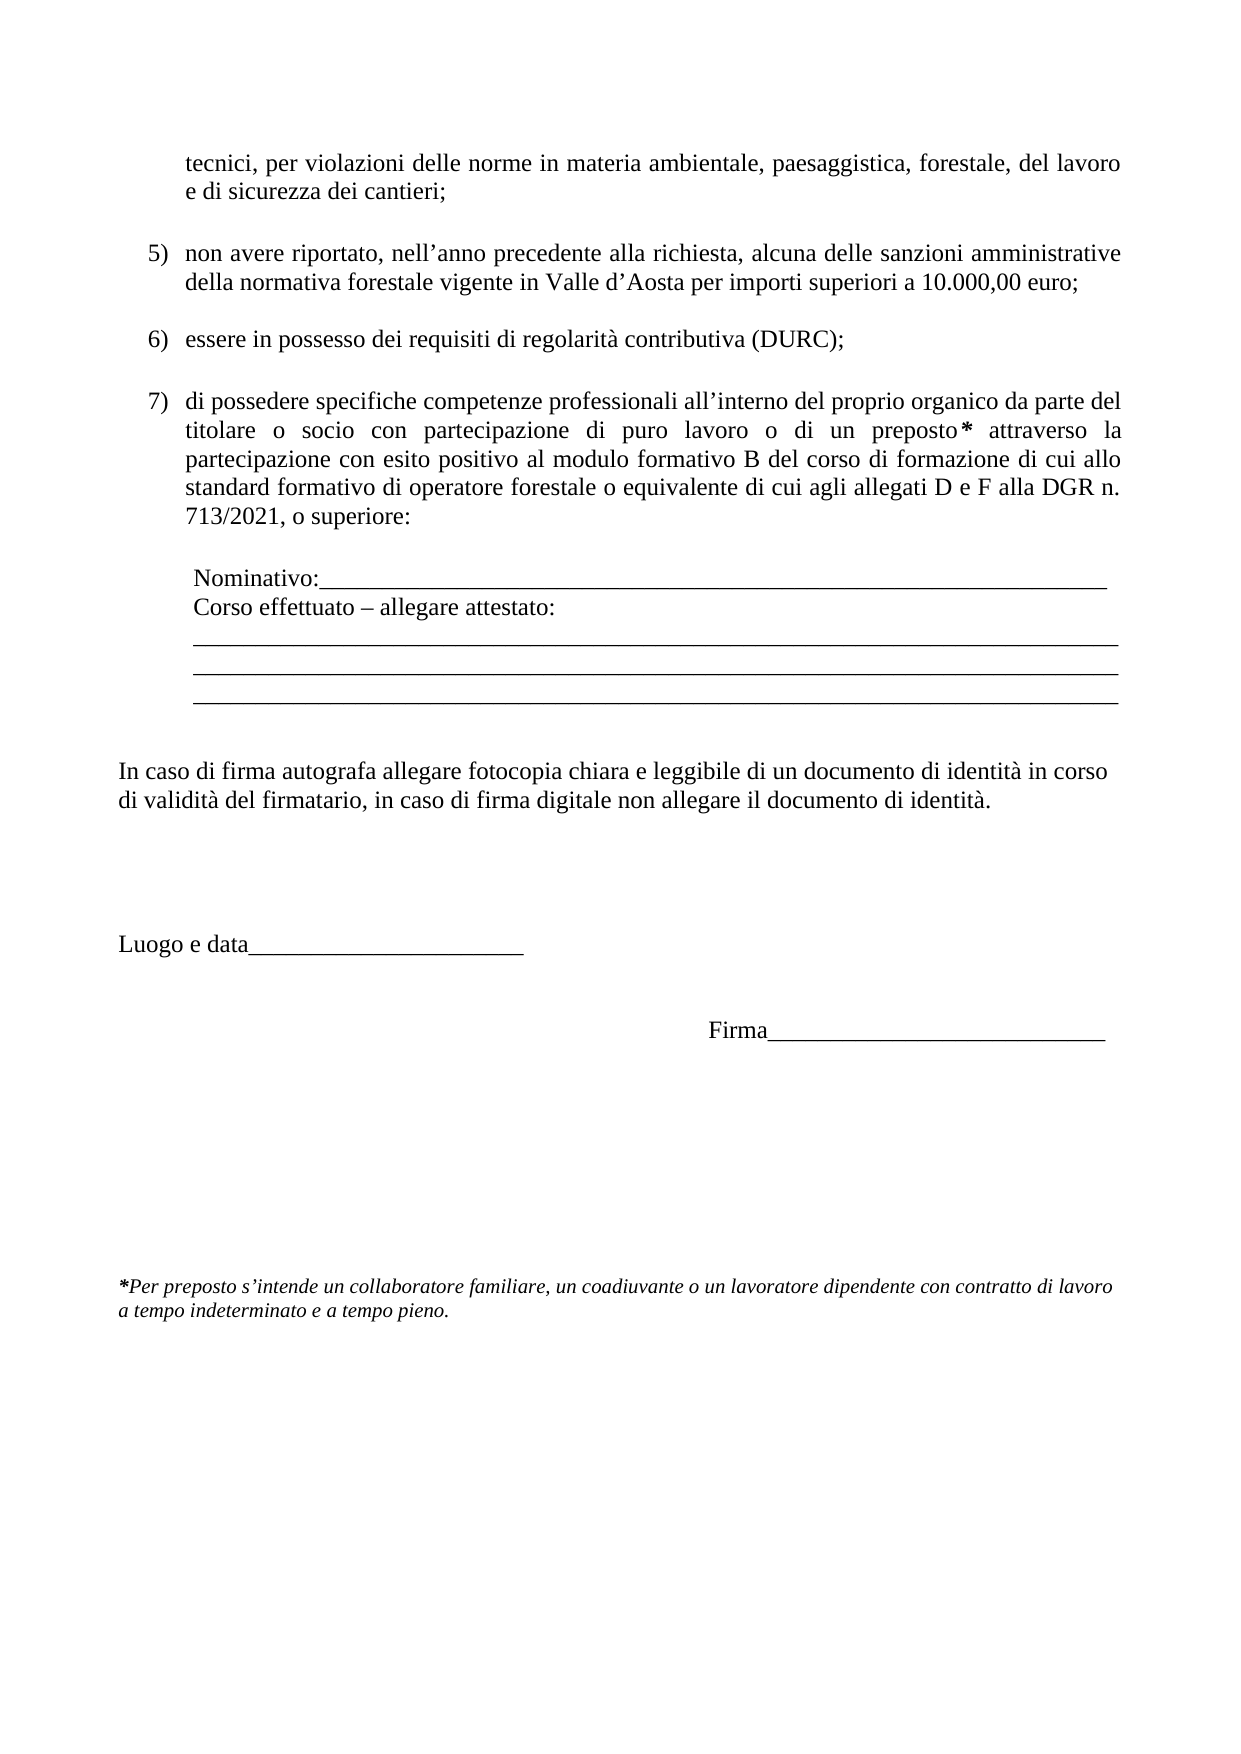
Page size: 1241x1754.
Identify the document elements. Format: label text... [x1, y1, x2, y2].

list non avere riportato, nell’anno precedente alla richiesta, alcuna delle sanzioni amministrative della normativa forestale vigente in Valle d’Aosta per importi superiori a 10.000,00 euro; [148, 238, 1122, 296]
text Luogo e data______________________ [118, 929, 1122, 957]
list *Per preposto s’intende un collaboratore familiare, un coadiuvante o un lavoratore dipendente con contratto di lavoro a tempo indeterminato e a tempo pieno. [118, 1274, 1122, 1322]
list di possedere specifiche competenze professionali all’interno del proprio organico da parte del titolare o socio con partecipazione di puro lavoro o di un preposto* attraverso la partecipazione con esito positivo al modulo formativo B del corso di formazione di cui allo standard formativo di operatore forestale o equivalente di cui agli allegati D e F alla DGR n. 713/2021, o superiore: [148, 386, 1122, 530]
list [148, 148, 1122, 205]
text Firma___________________________ [118, 1015, 1122, 1044]
list essere in possesso dei requisiti di regolarità contributiva (DURC); [148, 324, 1122, 353]
list Corso effettuato – allegare attestato: ______________________________________________________________________________________________________________________________________________________________________________________________________________________________ [193, 592, 1122, 707]
text In caso di firma autografa allegare fotocopia chiara e leggibile di un documento di identità in corso di validità del firmatario, in caso di firma digitale non allegare il documento di identità. [118, 756, 1122, 814]
list Nominativo:_______________________________________________________________ [193, 563, 1122, 592]
